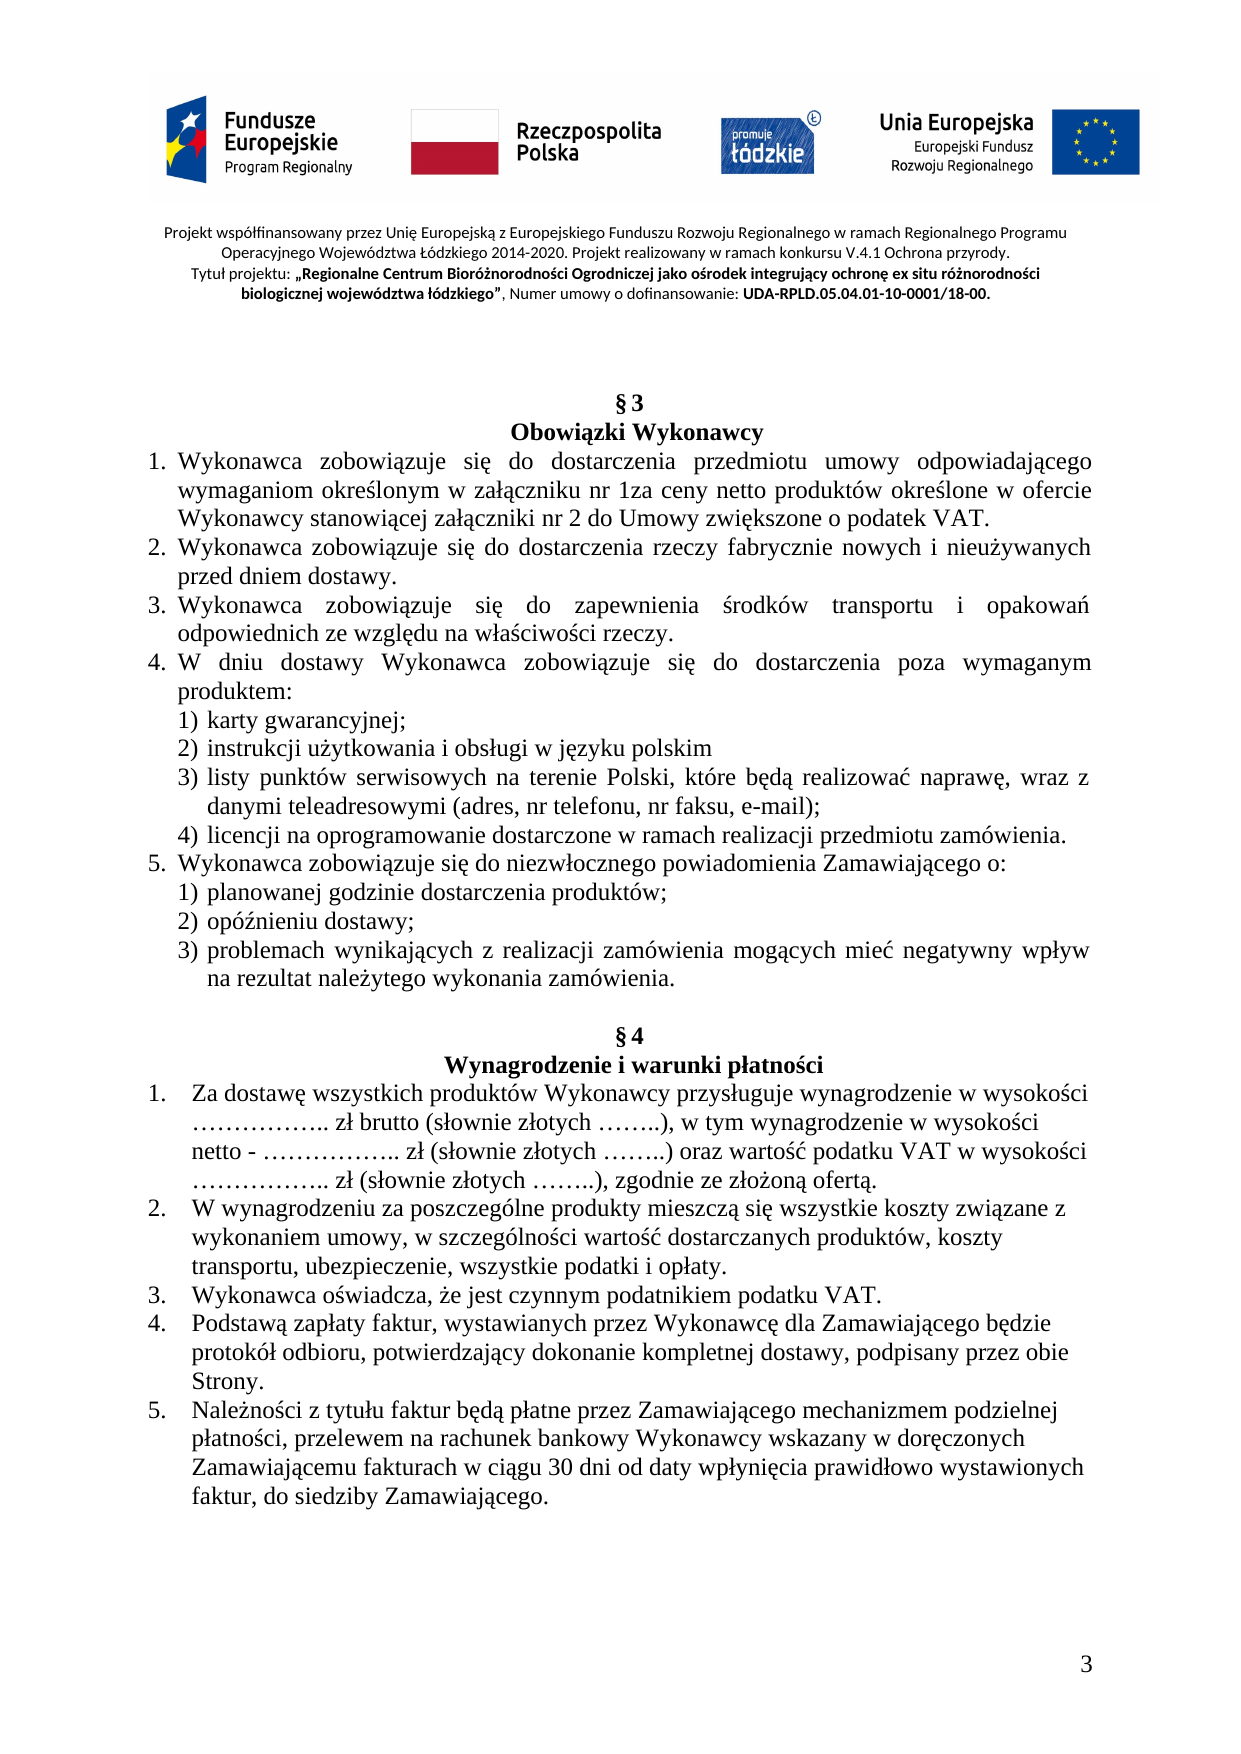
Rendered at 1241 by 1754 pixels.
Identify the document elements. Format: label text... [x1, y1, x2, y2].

list problemach wynikających z realizacji zamówienia mogących mieć negatywny wpływ na rezultat należytego wykonania zamówienia. [177, 935, 1090, 992]
list 3 [614, 388, 1092, 417]
text Podstawą zapłaty faktur, wystawianych przez Wykonawcę dla Zamawiającego będzie protokół odbioru, potwierdzający dokonanie kompletnej dostawy, podpisany przez obie Strony. [148, 1308, 1092, 1395]
list planowanej godzinie dostarczenia produktów; [177, 877, 1092, 906]
text Obowiązki Wykonawcy [510, 417, 1092, 446]
list Wykonawca zobowiązuje się do niezwłocznego powiadomienia Zamawiającego o: [148, 848, 1092, 877]
list Wykonawca zobowiązuje się do zapewnienia środków transportu i opakowań odpowiednich ze względu na właściwości rzeczy. [148, 590, 1090, 647]
list 4 [614, 1021, 1092, 1050]
list Wykonawca zobowiązuje się do dostarczenia przedmiotu umowy odpowiadającego wymaganiom określonym w załączniku nr 1za ceny netto produktów określone w ofercie Wykonawcy stanowiącej załączniki nr 2 do Umowy zwiększone o podatek VAT. [148, 446, 1092, 532]
list karty gwarancyjnej; [177, 705, 1092, 733]
list listy punktów serwisowych na terenie Polski, które będą realizować naprawę, wraz z danymi teleadresowymi (adres, nr telefonu, nr faksu, e-mail); [177, 762, 1090, 820]
list opóźnieniu dostawy; [177, 906, 1092, 935]
text Wykonawca oświadcza, że jest czynnym podatnikiem podatku VAT. [148, 1280, 1092, 1308]
text Wynagrodzenie i warunki płatności [148, 1050, 1119, 1078]
list Za dostawę wszystkich produktów Wykonawcy przysługuje wynagrodzenie w wysokości …………….. zł brutto (słownie złotych ……..), w tym wynagrodzenie w wysokości netto - …………….. zł (słownie złotych ……..) oraz wartość podatku VAT w wysokości …………….. zł (słownie złotych ……..), zgodnie ze złożoną ofertą. [148, 1078, 1092, 1193]
list instrukcji użytkowania i obsługi w języku polskim [177, 733, 1092, 762]
text W wynagrodzeniu za poszczególne produkty mieszczą się wszystkie koszty związane z wykonaniem umowy, w szczególności wartość dostarczanych produktów, koszty transportu, ubezpieczenie, wszystkie podatki i opłaty. [148, 1193, 1092, 1280]
picture [147, 73, 1159, 205]
list Wykonawca zobowiązuje się do dostarczenia rzeczy fabrycznie nowych i nieużywanych przed dniem dostawy. [148, 532, 1092, 590]
list W dniu dostawy Wykonawca zobowiązuje się do dostarczenia poza wymaganym produktem: [148, 647, 1092, 705]
text Należności z tytułu faktur będą płatne przez Zamawiającego mechanizmem podzielnej płatności, przelewem na rachunek bankowy Wykonawcy wskazany w doręczonych Zamawiającemu fakturach w ciągu 30 dni od daty wpłynięcia prawidłowo wystawionych faktur, do siedziby Zamawiającego. [148, 1395, 1092, 1510]
list licencji na oprogramowanie dostarczone w ramach realizacji przedmiotu zamówienia. [177, 820, 1092, 848]
